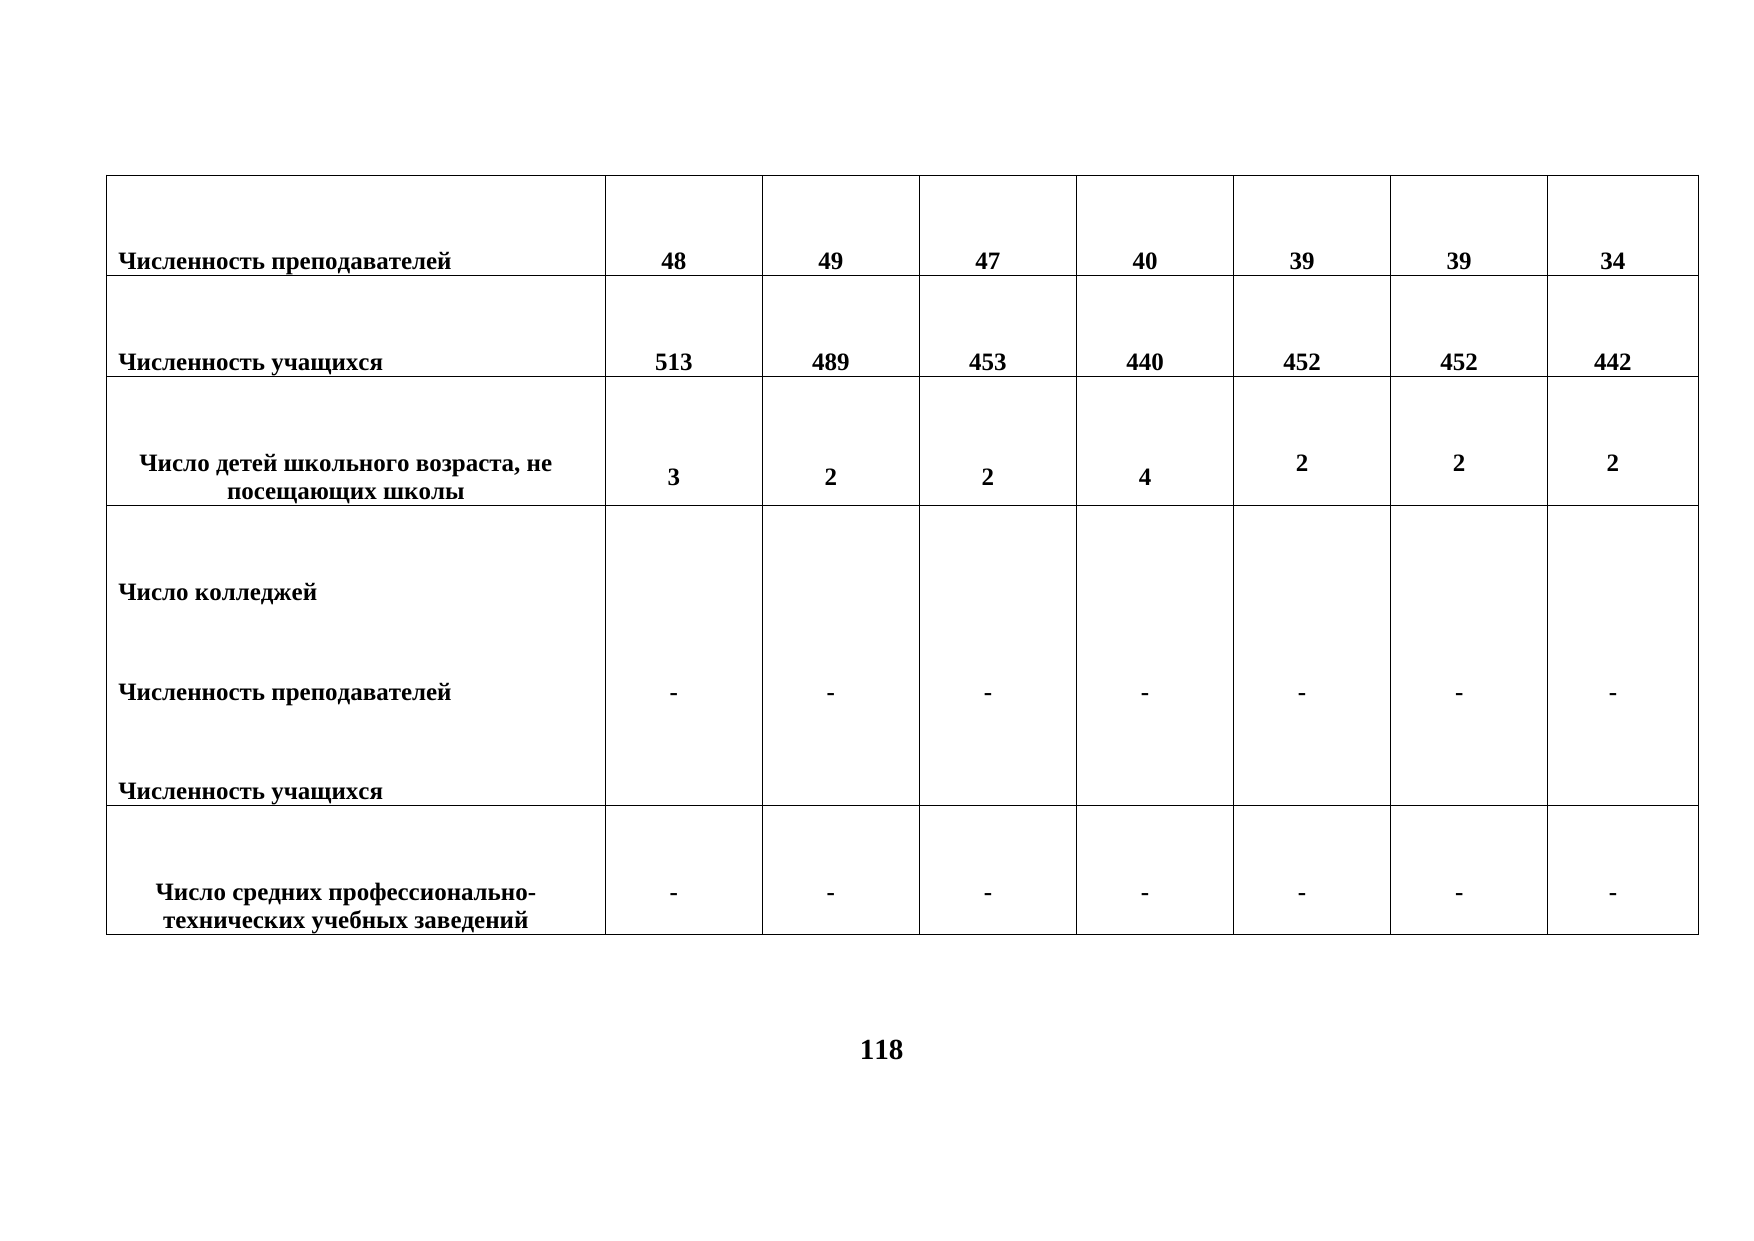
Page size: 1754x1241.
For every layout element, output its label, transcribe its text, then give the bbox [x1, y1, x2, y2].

table_cell 452 [1234, 276, 1390, 376]
table_cell - [1077, 506, 1233, 805]
table_cell 39 [1234, 176, 1390, 275]
table_cell 2 [1548, 377, 1698, 505]
table_cell 3 [606, 377, 762, 505]
table_cell - [606, 806, 762, 934]
table_cell 2 [1391, 377, 1547, 505]
table_cell - [763, 506, 919, 805]
table_cell 47 [920, 176, 1076, 275]
table_cell - [1391, 506, 1547, 805]
table_cell 453 [920, 276, 1076, 376]
table_cell Численность учащихся [107, 276, 605, 376]
table_cell 34 [1548, 176, 1698, 275]
table_cell - [1234, 506, 1390, 805]
table_cell 452 [1391, 276, 1547, 376]
table_cell - [1548, 806, 1698, 934]
table_cell 2 [920, 377, 1076, 505]
table_cell 40 [1077, 176, 1233, 275]
table_cell 442 [1548, 276, 1698, 376]
table_cell 48 [606, 176, 762, 275]
table_cell 2 [1234, 377, 1390, 505]
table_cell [107, 806, 605, 934]
table_cell Численность преподавателей [107, 176, 605, 275]
table_cell Число колледжей Численность преподавателей Численность учащихся [107, 506, 605, 805]
table_cell 440 [1077, 276, 1233, 376]
table_cell - [920, 506, 1076, 805]
table_cell - [1077, 806, 1233, 934]
table_cell 489 [763, 276, 919, 376]
table_cell - [920, 806, 1076, 934]
table_cell Число детей школьного возраста, не посещающих школы [107, 377, 605, 505]
table_cell 49 [763, 176, 919, 275]
table_cell 39 [1391, 176, 1547, 275]
table_cell - [1234, 806, 1390, 934]
table_cell - [1548, 506, 1698, 805]
table_cell - [606, 506, 762, 805]
table_cell - [763, 806, 919, 934]
table_cell 4 [1077, 377, 1233, 505]
table_cell 2 [763, 377, 919, 505]
table_cell - [1391, 806, 1547, 934]
table_cell 513 [606, 276, 762, 376]
